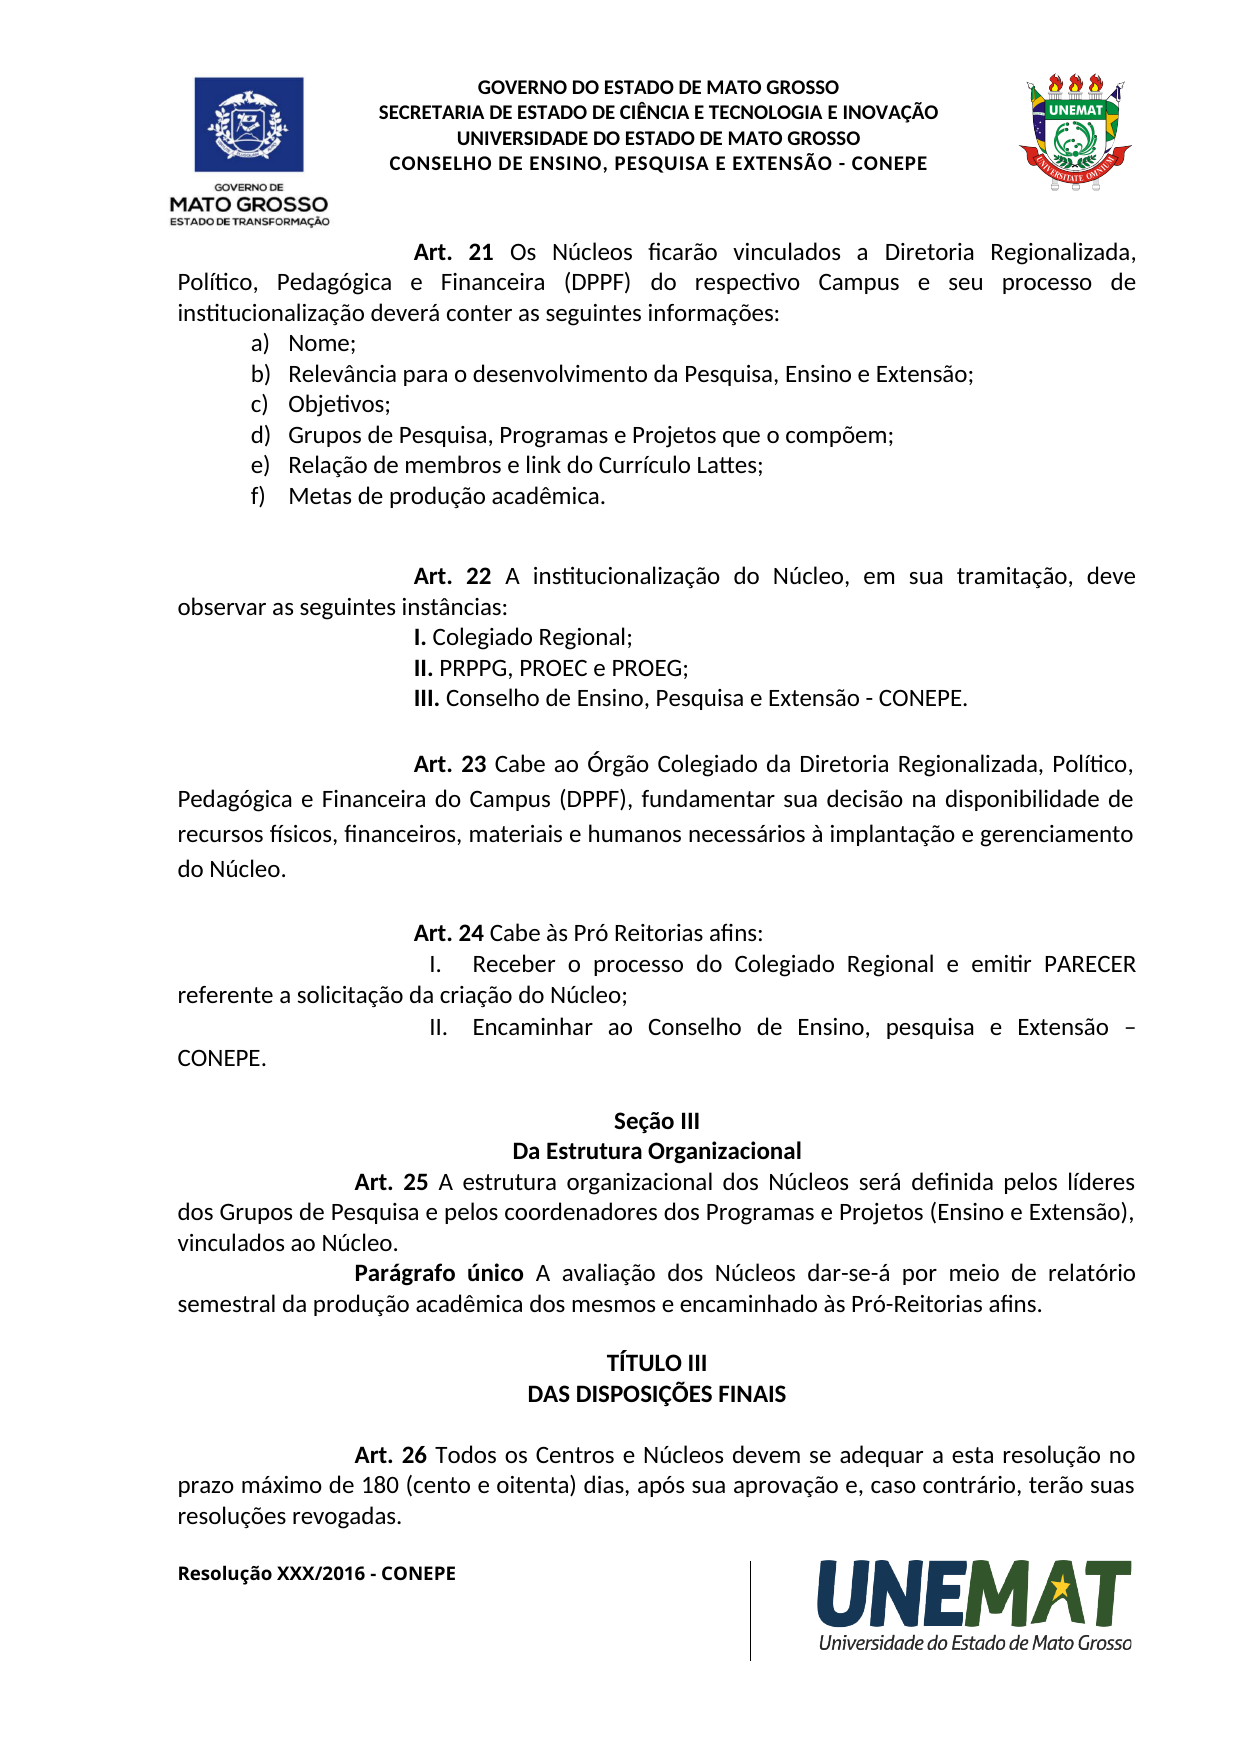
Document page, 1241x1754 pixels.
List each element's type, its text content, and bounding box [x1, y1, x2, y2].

text Art. 25 A estrutura organizacional dos Núcleos será definida pelos líderes dos Grupos de Pesquisa e pelos coordenadores dos Programas e Projetos (Ensino e Extensão), vinculados ao Núcleo. [177, 1166, 1137, 1257]
text Art. 21 Os Núcleos ficarão vinculados a Diretoria Regionalizada, Político, Pedagógica e Financeira (DPPF) do respectivo Campus e seu processo de institucionalização deverá conter as seguintes informações: [177, 236, 1137, 328]
list Encaminhar ao Conselho de Ensino, pesquisa e Extensão – CONEPE. [177, 1011, 1137, 1073]
text DAS DISPOSIÇÕES FINAIS [177, 1378, 1137, 1408]
list Nome; [251, 328, 1137, 358]
text Da Estrutura Organizacional [177, 1135, 1137, 1166]
list Grupos de Pesquisa, Programas e Projetos que o compõem; [251, 419, 1137, 450]
list Receber o processo do Colegiado Regional e emitir PARECER referente a solicitação da criação do Núcleo; [177, 948, 1137, 1010]
picture [161, 73, 342, 239]
text Parágrafo único A avaliação dos Núcleos dar-se-á por meio de relatório semestral da produção acadêmica dos mesmos e encaminhado às Pró-Reitorias afins. [177, 1257, 1137, 1318]
picture [817, 1560, 1132, 1650]
text II. PRPPG, PROEC e PROEG; [177, 652, 1137, 682]
list Art. 24 Cabe às Pró Reitorias afins: [177, 917, 1137, 947]
text Seção III [177, 1105, 1137, 1135]
text Art. 26 Todos os Centros e Núcleos devem se adequar a esta resolução no prazo máximo de 180 (cento e oitenta) dias, após sua aprovação e, caso contrário, terão suas resoluções revogadas. [177, 1439, 1137, 1530]
text Art. 22 A institucionalização do Núcleo, em sua tramitação, deve observar as seguintes instâncias: [177, 560, 1137, 621]
text I. Colegiado Regional; [177, 621, 1137, 652]
picture [1018, 73, 1133, 191]
text TÍTULO III [177, 1347, 1137, 1378]
text Art. 23 Cabe ao Órgão Colegiado da Diretoria Regionalizada, Político, Pedagógica e Financeira do Campus (DPPF), fundamentar sua decisão na disponibilidade de recursos físicos, financeiros, materiais e humanos necessários à implantação e gerenciamento do Núcleo. [177, 748, 1135, 883]
list Objetivos; [251, 389, 1137, 419]
list Relação de membros e link do Currículo Lattes; [251, 450, 1137, 480]
list Metas de produção acadêmica. [251, 480, 1137, 511]
text III. Conselho de Ensino, Pesquisa e Extensão - CONEPE. [177, 682, 1137, 713]
list Relevância para o desenvolvimento da Pesquisa, Ensino e Extensão; [251, 358, 1137, 389]
